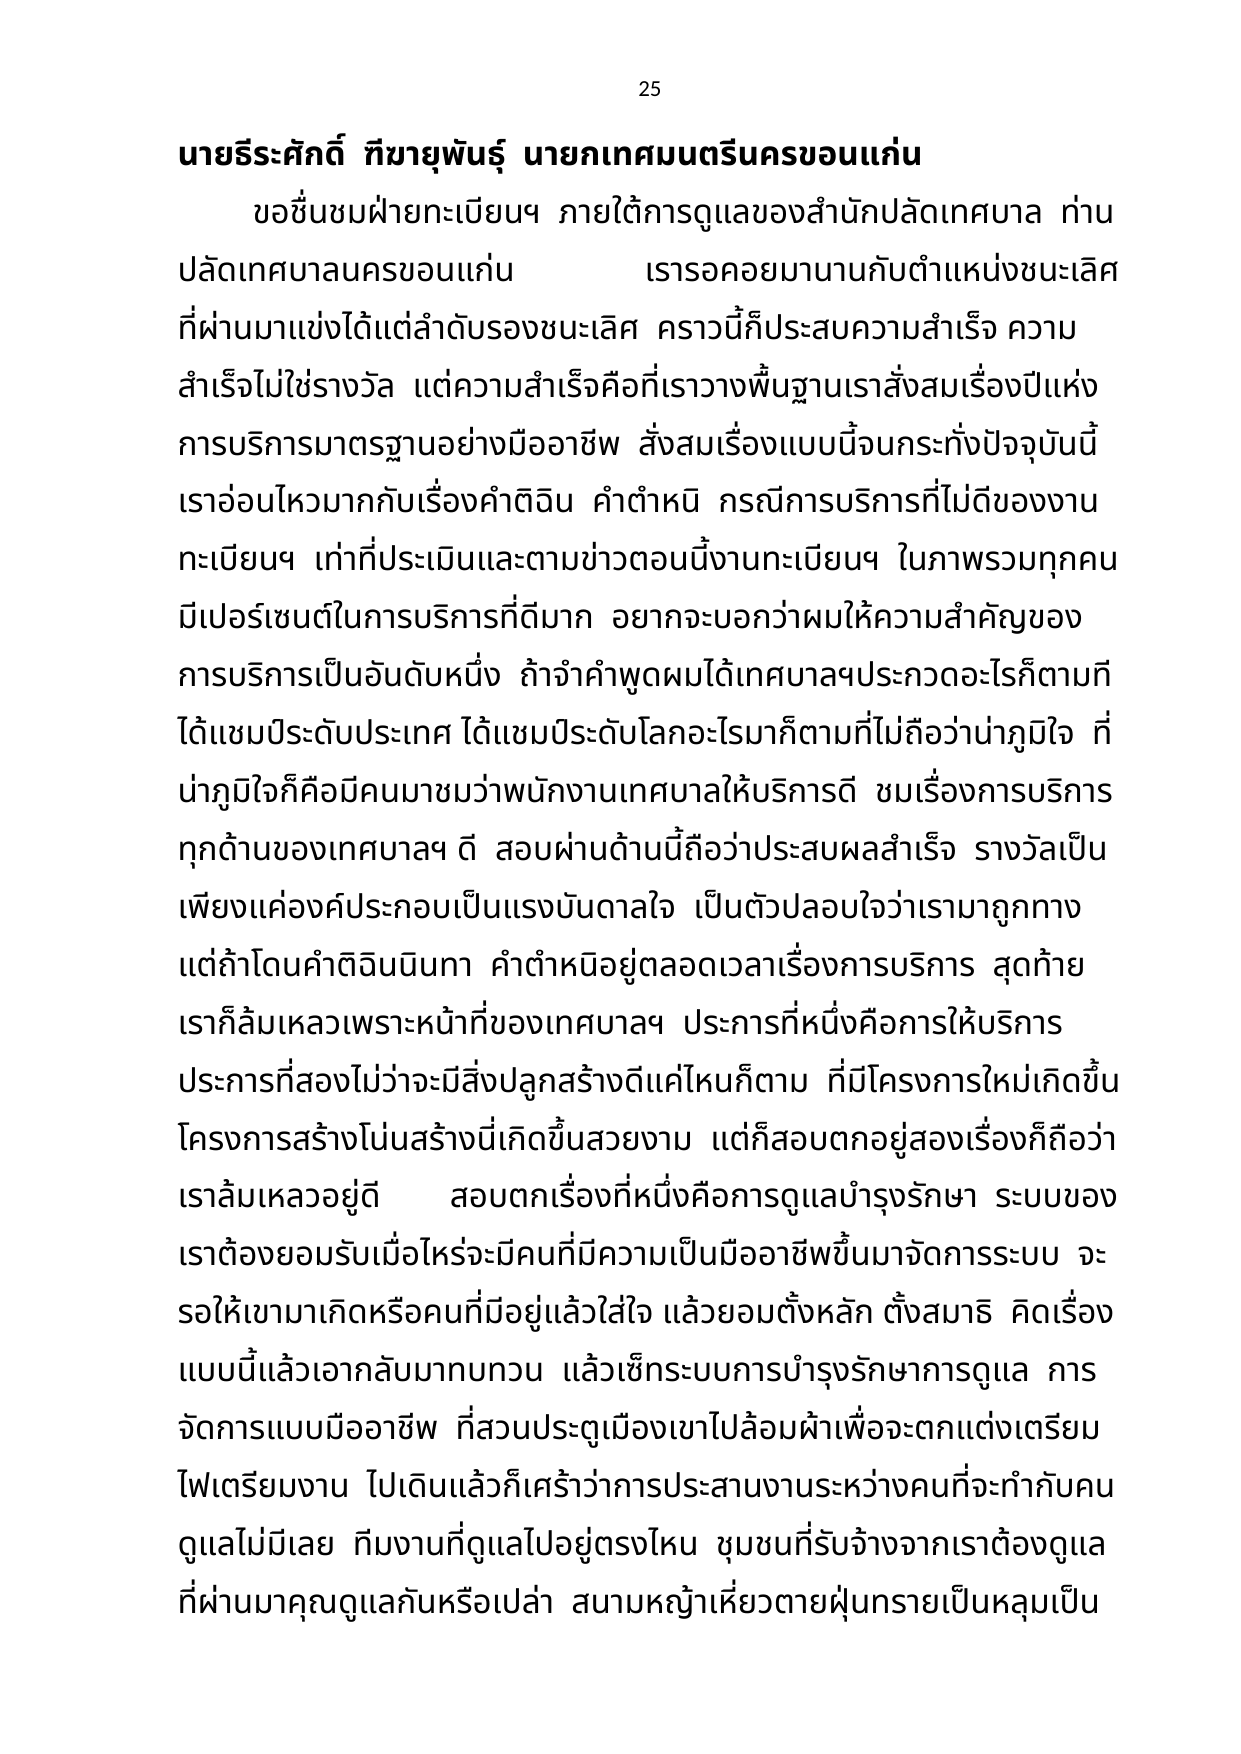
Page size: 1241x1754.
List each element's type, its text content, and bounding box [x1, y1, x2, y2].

text นายธีระศักดิ์ ฑีฆายุพันธุ์ นายกเทศมนตรีนครขอนแก่น [177, 130, 1122, 180]
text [177, 188, 1122, 1628]
